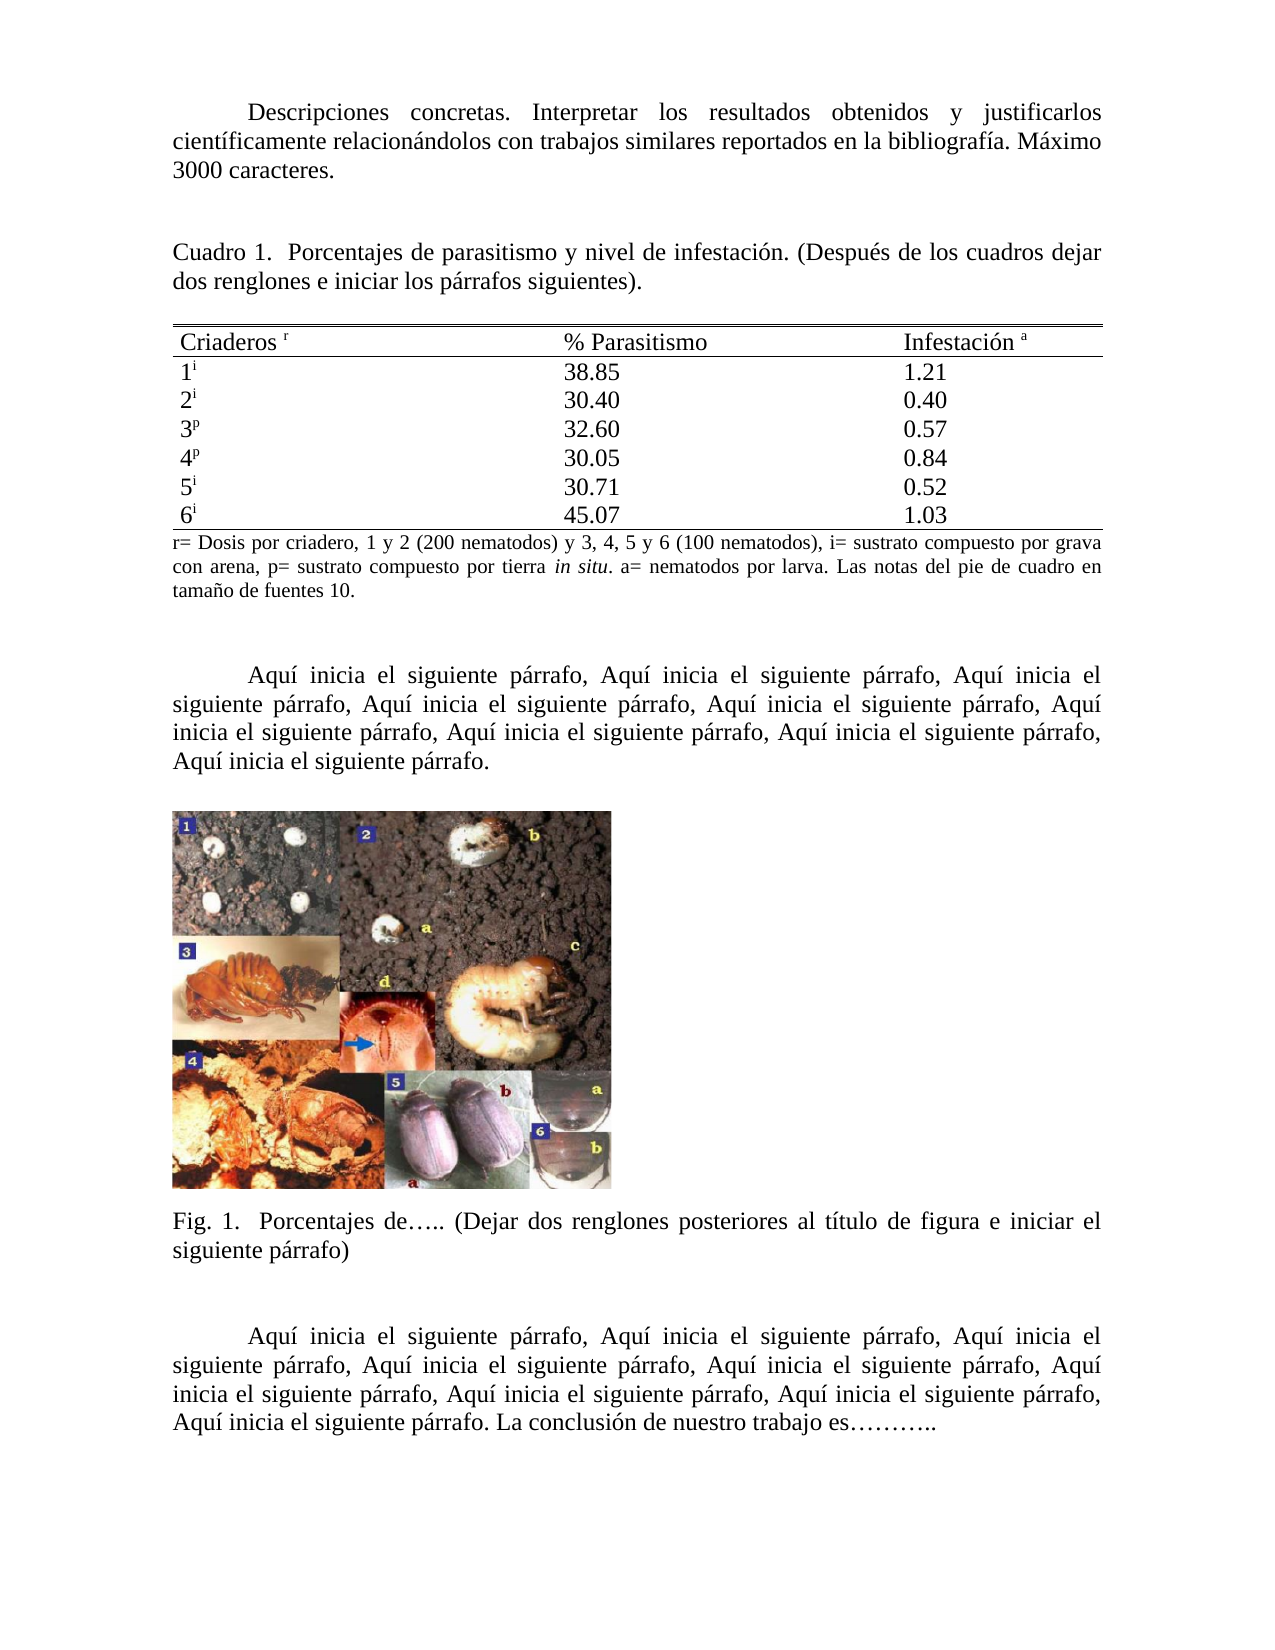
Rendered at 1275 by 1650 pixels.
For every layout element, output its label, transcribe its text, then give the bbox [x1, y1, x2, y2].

table_cell 0.52 [896, 472, 1103, 500]
table_cell 30.71 [556, 472, 896, 500]
table_cell 32.60 [556, 414, 896, 443]
text Cuadro 1. Porcentajes de parasitismo y nivel de infestación. (Después de los cuadros dejar dos renglones e iniciar los párrafos siguientes). [172, 237, 1102, 295]
table_cell 1.21 [896, 357, 1103, 385]
table_cell 4p [173, 443, 556, 472]
table_cell 3p [173, 414, 556, 443]
table_header % Parasitismo [556, 327, 896, 356]
table_cell 2i [173, 385, 556, 414]
picture [172, 810, 612, 1189]
table_cell 6i [173, 500, 556, 529]
table_cell 1i [173, 357, 556, 385]
text Aquí inicia el siguiente párrafo, Aquí inicia el siguiente párrafo, Aquí inicia el siguiente párrafo, Aquí inicia el siguiente párrafo, Aquí inicia el siguiente párrafo, Aquí inicia el siguiente párrafo, Aquí inicia el siguiente párrafo, Aquí inicia el siguiente párrafo, Aquí inicia el siguiente párrafo. La conclusión de nuestro trabajo es……….. [172, 1321, 1102, 1436]
table_cell 5i [173, 472, 556, 500]
table_cell 38.85 [556, 357, 896, 385]
table_cell 0.84 [896, 443, 1103, 472]
table_header Criaderos r [173, 327, 556, 356]
table_header Infestación a [896, 327, 1103, 356]
table_cell 1.03 [896, 500, 1103, 529]
table_cell 30.05 [556, 443, 896, 472]
text Fig. 1. Porcentajes de….. (Dejar dos renglones posteriores al título de figura e iniciar el siguiente párrafo) [172, 1206, 1102, 1264]
table_cell 0.40 [896, 385, 1103, 414]
text r= Dosis por criadero, 1 y 2 (200 nematodos) y 3, 4, 5 y 6 (100 nematodos), i= sustrato compuesto por grava con arena, p= sustrato compuesto por tierra in situ. a= nematodos por larva. Las notas del pie de cuadro en tamaño de fuentes 10. [172, 530, 1102, 602]
text Aquí inicia el siguiente párrafo, Aquí inicia el siguiente párrafo, Aquí inicia el siguiente párrafo, Aquí inicia el siguiente párrafo, Aquí inicia el siguiente párrafo, Aquí inicia el siguiente párrafo, Aquí inicia el siguiente párrafo, Aquí inicia el siguiente párrafo, Aquí inicia el siguiente párrafo. [172, 660, 1102, 775]
table_cell 30.40 [556, 385, 896, 414]
table_cell 0.57 [896, 414, 1103, 443]
text Descripciones concretas. Interpretar los resultados obtenidos y justificarlos científicamente relacionándolos con trabajos similares reportados en la bibliografía. Máximo 3000 caracteres. [172, 97, 1102, 184]
table_cell 45.07 [556, 500, 896, 529]
